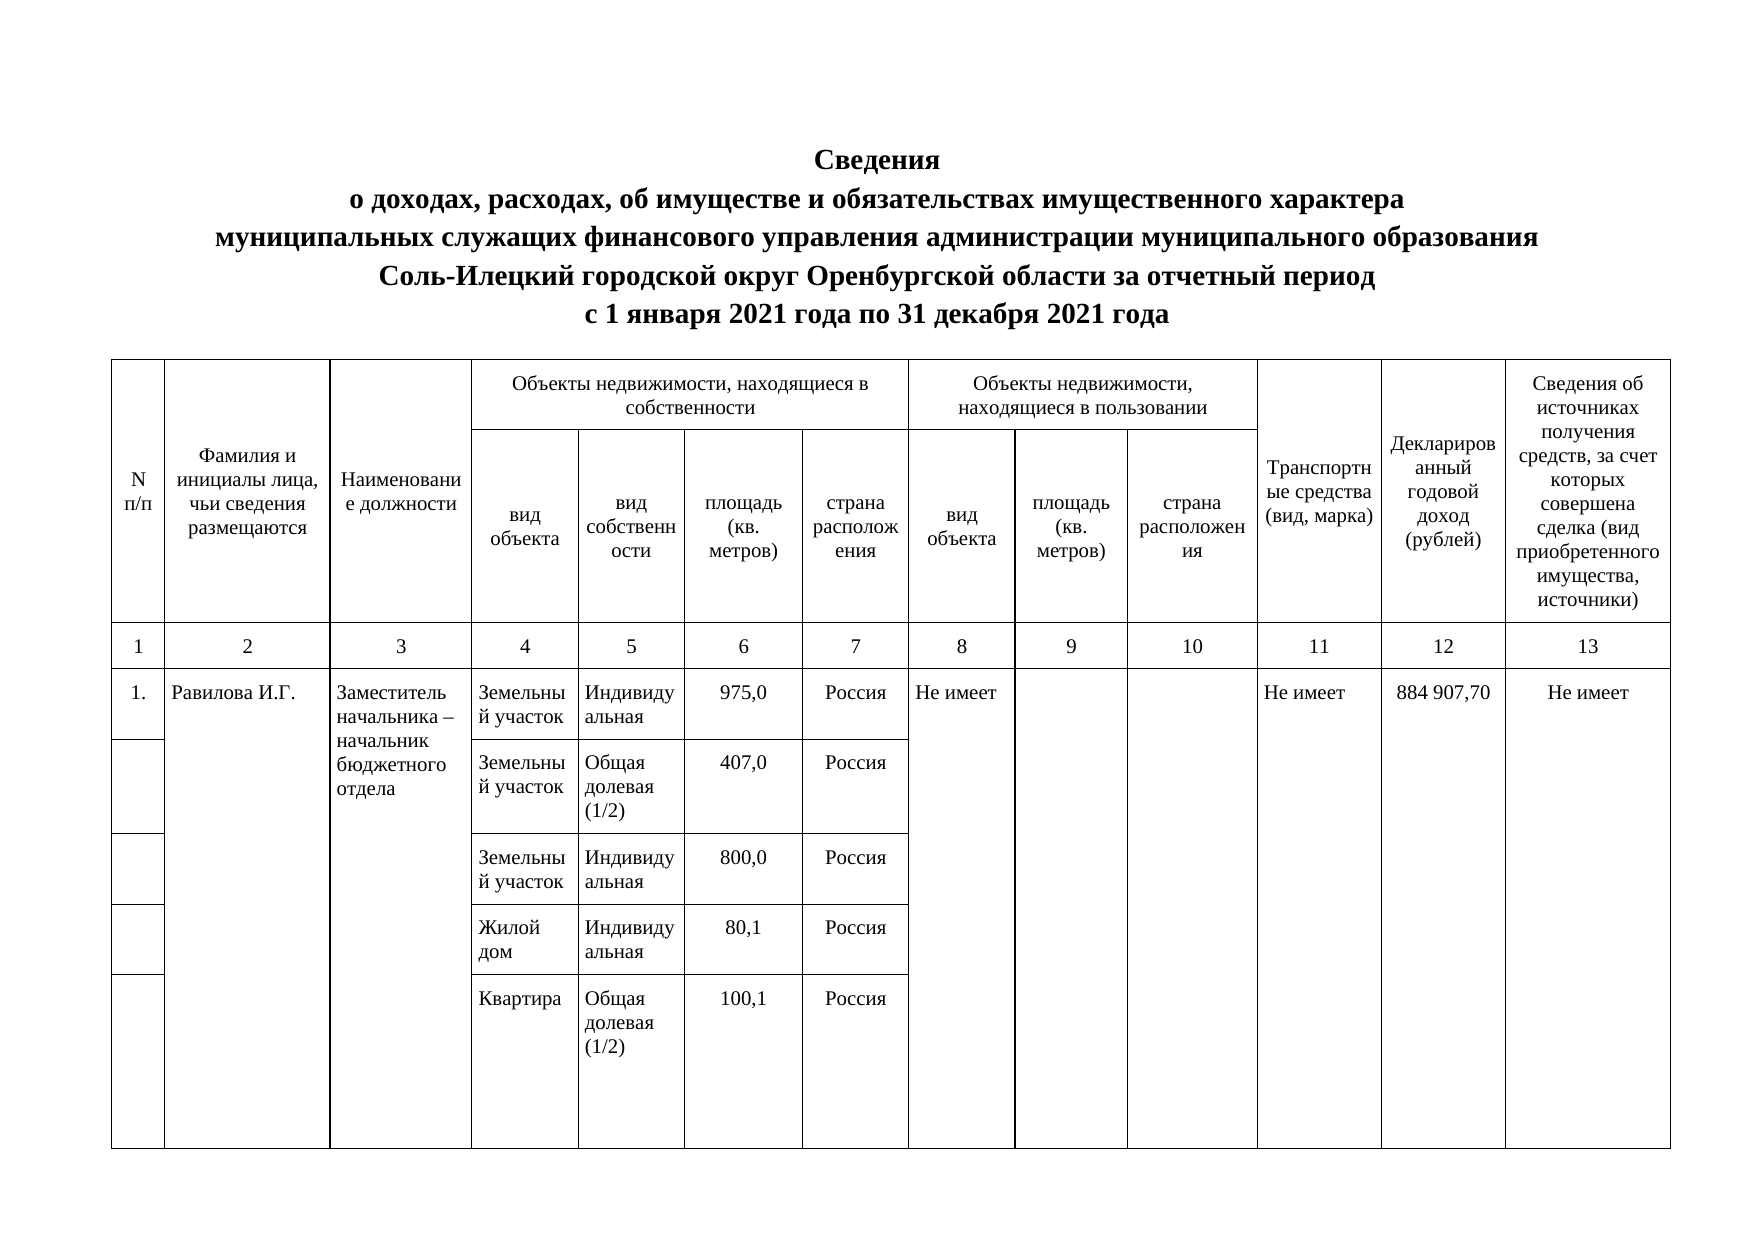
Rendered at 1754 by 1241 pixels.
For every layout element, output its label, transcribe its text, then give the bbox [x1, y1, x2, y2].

text муниципальных служащих финансового управления администрации муниципального образования [118, 219, 1636, 253]
table_cell Земельный участок [472, 669, 578, 739]
table_cell 7 [803, 623, 908, 668]
table_cell Россия [803, 834, 908, 903]
text о доходах, расходах, об имуществе и обязательствах имущественного характера [118, 181, 1636, 214]
table_cell Земельный участок [472, 834, 578, 903]
table_cell 80,1 [685, 905, 802, 974]
table_cell 407,0 [685, 740, 802, 833]
table_cell 5 [579, 623, 684, 668]
table_cell Земельный участок [472, 740, 578, 833]
table_cell Общая долевая (1/2) [579, 975, 684, 1148]
table_cell Индивидуальная [579, 669, 684, 739]
table_cell Не имеет [909, 669, 1014, 1148]
table_cell [112, 834, 164, 903]
table_header N п/п [112, 360, 164, 622]
table_cell [112, 740, 164, 833]
table_cell 8 [909, 623, 1014, 668]
table_cell 12 [1382, 623, 1505, 668]
table_cell 9 [1016, 623, 1127, 668]
table_cell 11 [1258, 623, 1381, 668]
table_cell Россия [803, 669, 908, 739]
text Сведения [118, 142, 1636, 176]
table_cell 975,0 [685, 669, 802, 739]
table_cell Равилова И.Г. [165, 669, 329, 1148]
table_cell [112, 975, 164, 1148]
table_cell Россия [803, 905, 908, 974]
table_cell вид собственности [579, 430, 684, 622]
table_header Объекты недвижимости, находящиеся в собственности [472, 360, 908, 429]
table_cell Россия [803, 975, 908, 1148]
table_cell Квартира [472, 975, 578, 1148]
table_header Транспортные средства (вид, марка) [1258, 360, 1381, 622]
table_cell 1. [112, 669, 164, 739]
text с 1 января 2021 года по 31 декабря 2021 года [118, 296, 1636, 330]
table_header Наименование должности [331, 360, 471, 622]
table_cell вид объекта [472, 430, 578, 622]
table_cell 13 [1506, 623, 1670, 668]
table_header Сведения об источниках получения средств, за счет которых совершена сделка (вид приобретенного имущества, источники) [1506, 360, 1670, 622]
table_cell страна расположения [803, 430, 908, 622]
table_header Фамилия и инициалы лица, чьи сведения размещаются [165, 360, 329, 622]
table_cell Общая долевая (1/2) [579, 740, 684, 833]
table_cell страна расположения [1128, 430, 1257, 622]
table_cell 6 [685, 623, 802, 668]
table_cell вид объекта [909, 430, 1014, 622]
table_header Объекты недвижимости, находящиеся в пользовании [909, 360, 1257, 429]
table_cell 884 907,70 [1382, 669, 1505, 1148]
table_cell площадь (кв. метров) [1016, 430, 1127, 622]
table_cell Россия [803, 740, 908, 833]
table_cell [112, 905, 164, 974]
table_cell площадь (кв. метров) [685, 430, 802, 622]
table_cell 100,1 [685, 975, 802, 1148]
text Соль-Илецкий городской округ Оренбургской области за отчетный период [118, 258, 1636, 291]
table_cell 1 [112, 623, 164, 668]
table_cell 3 [331, 623, 471, 668]
table_cell [1016, 669, 1127, 1148]
table_cell Индивидуальная [579, 905, 684, 974]
table_header Декларированный годовой доход (рублей) [1382, 360, 1505, 622]
table_cell Жилой дом [472, 905, 578, 974]
table_cell 2 [165, 623, 329, 668]
table_cell 4 [472, 623, 578, 668]
table_cell Индивидуальная [579, 834, 684, 903]
table_cell 800,0 [685, 834, 802, 903]
table_cell Заместитель начальника – начальник бюджетного отдела [331, 669, 471, 1148]
table_cell 10 [1128, 623, 1257, 668]
table_cell [1128, 669, 1257, 1148]
table_cell Не имеет [1258, 669, 1381, 1148]
table_cell Не имеет [1506, 669, 1670, 1148]
